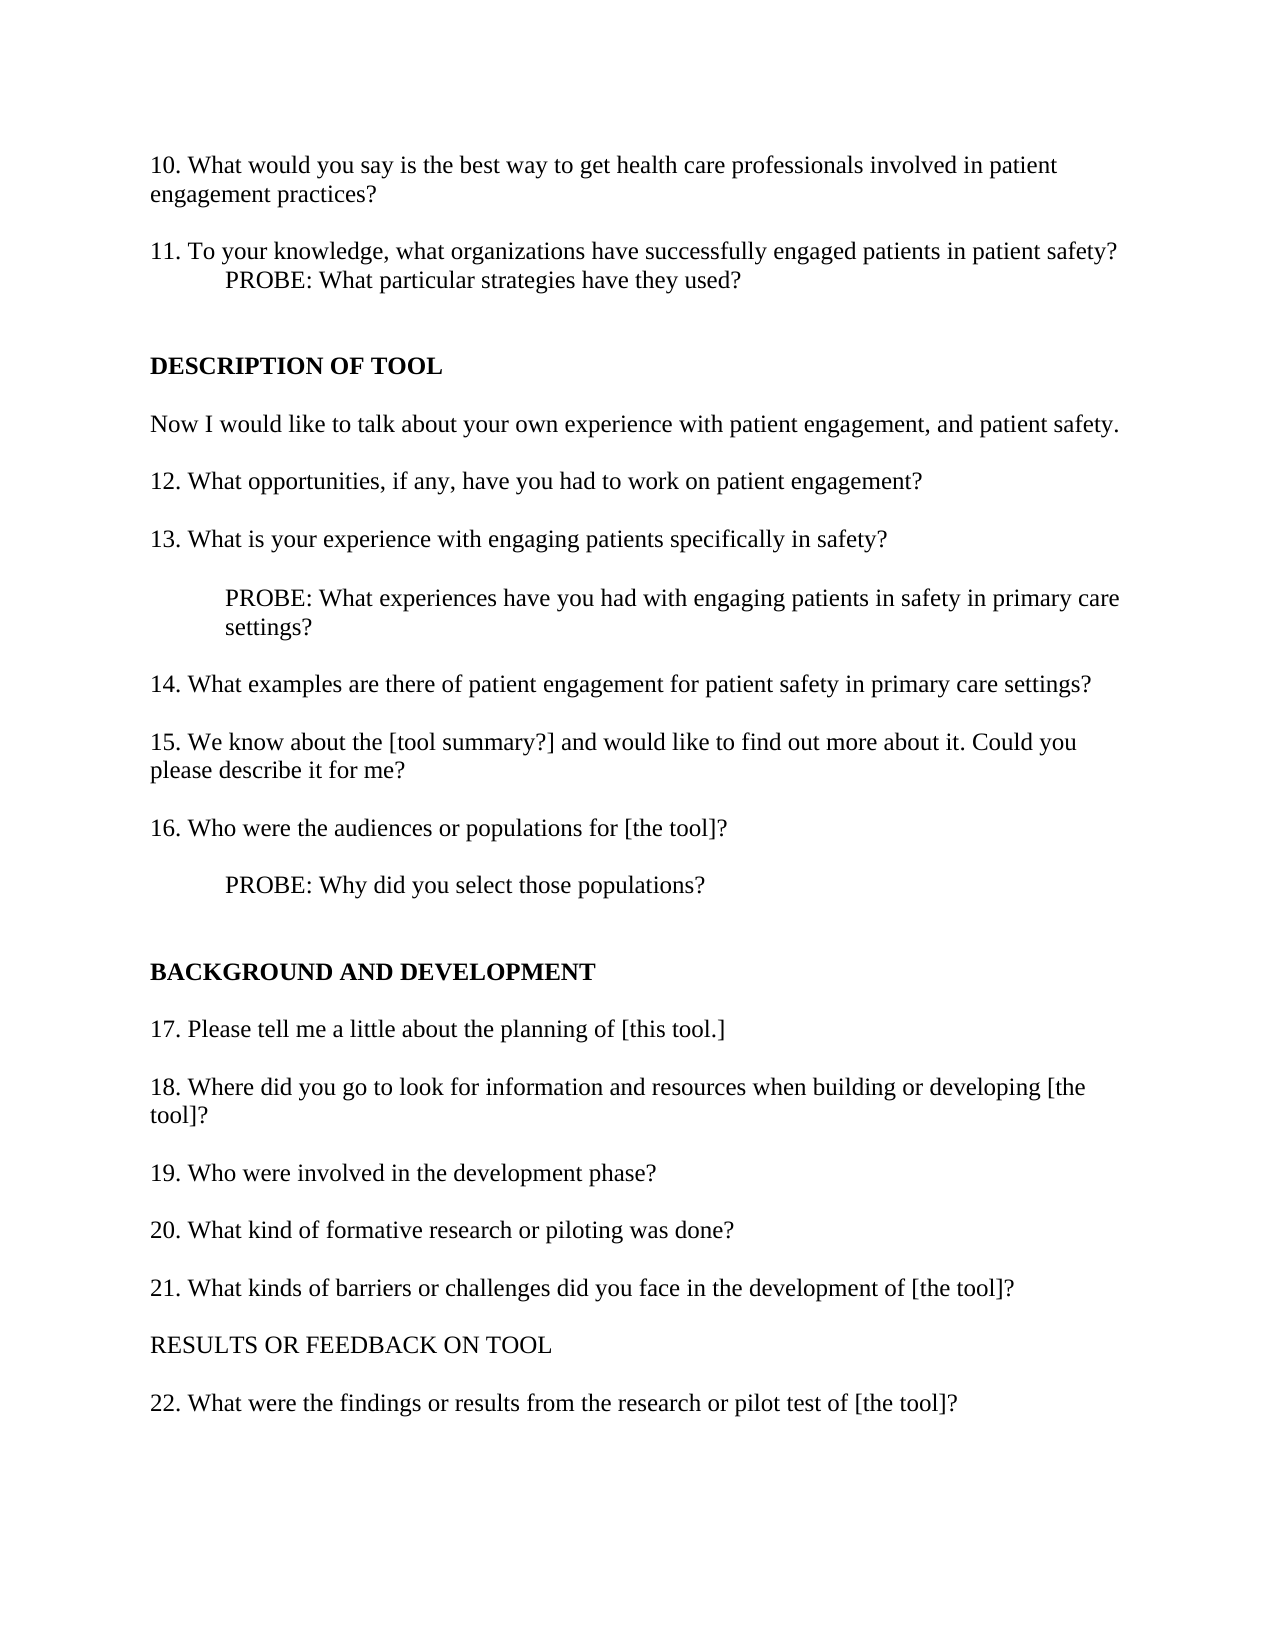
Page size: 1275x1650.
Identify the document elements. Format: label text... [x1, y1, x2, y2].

text 14. What examples are there of patient engagement for patient safety in primary care settings? [150, 669, 1125, 698]
text 15. We know about the [tool summary?] and would like to find out more about it. Could you please describe it for me? [150, 727, 1125, 784]
text PROBE: What particular strategies have they used? [150, 265, 1125, 294]
text 22. What were the findings or results from the research or pilot test of [the tool]? [150, 1388, 1125, 1417]
text 12. What opportunities, if any, have you had to work on patient engagement? [150, 466, 1125, 495]
text 16. Who were the audiences or populations for [the tool]? [150, 813, 1125, 842]
text Now I would like to talk about your own experience with patient engagement, and patient safety. [150, 409, 1125, 437]
text 13. What is your experience with engaging patients specifically in safety? [150, 524, 1125, 552]
text 19. Who were involved in the development phase? [150, 1158, 1125, 1187]
text 17. Please tell me a little about the planning of [this tool.] [150, 1014, 1125, 1043]
text RESULTS OR FEEDBACK ON TOOL [150, 1331, 1125, 1359]
text 10. What would you say is the best way to get health care professionals involved in patient engagement practices? [150, 150, 1125, 207]
text 11. To your knowledge, what organizations have successfully engaged patients in patient safety? [150, 236, 1125, 265]
text 18. Where did you go to look for information and resources when building or developing [the tool]? [150, 1072, 1125, 1129]
text BACKGROUND AND DEVELOPMENT [150, 957, 1125, 986]
text 20. What kind of formative research or piloting was done? [150, 1216, 1125, 1244]
text DESCRIPTION OF TOOL [150, 351, 1125, 380]
text PROBE: What experiences have you had with engaging patients in safety in primary care settings? [225, 583, 1125, 641]
text 21. What kinds of barriers or challenges did you face in the development of [the tool]? [150, 1273, 1125, 1302]
text PROBE: Why did you select those populations? [150, 871, 1125, 899]
